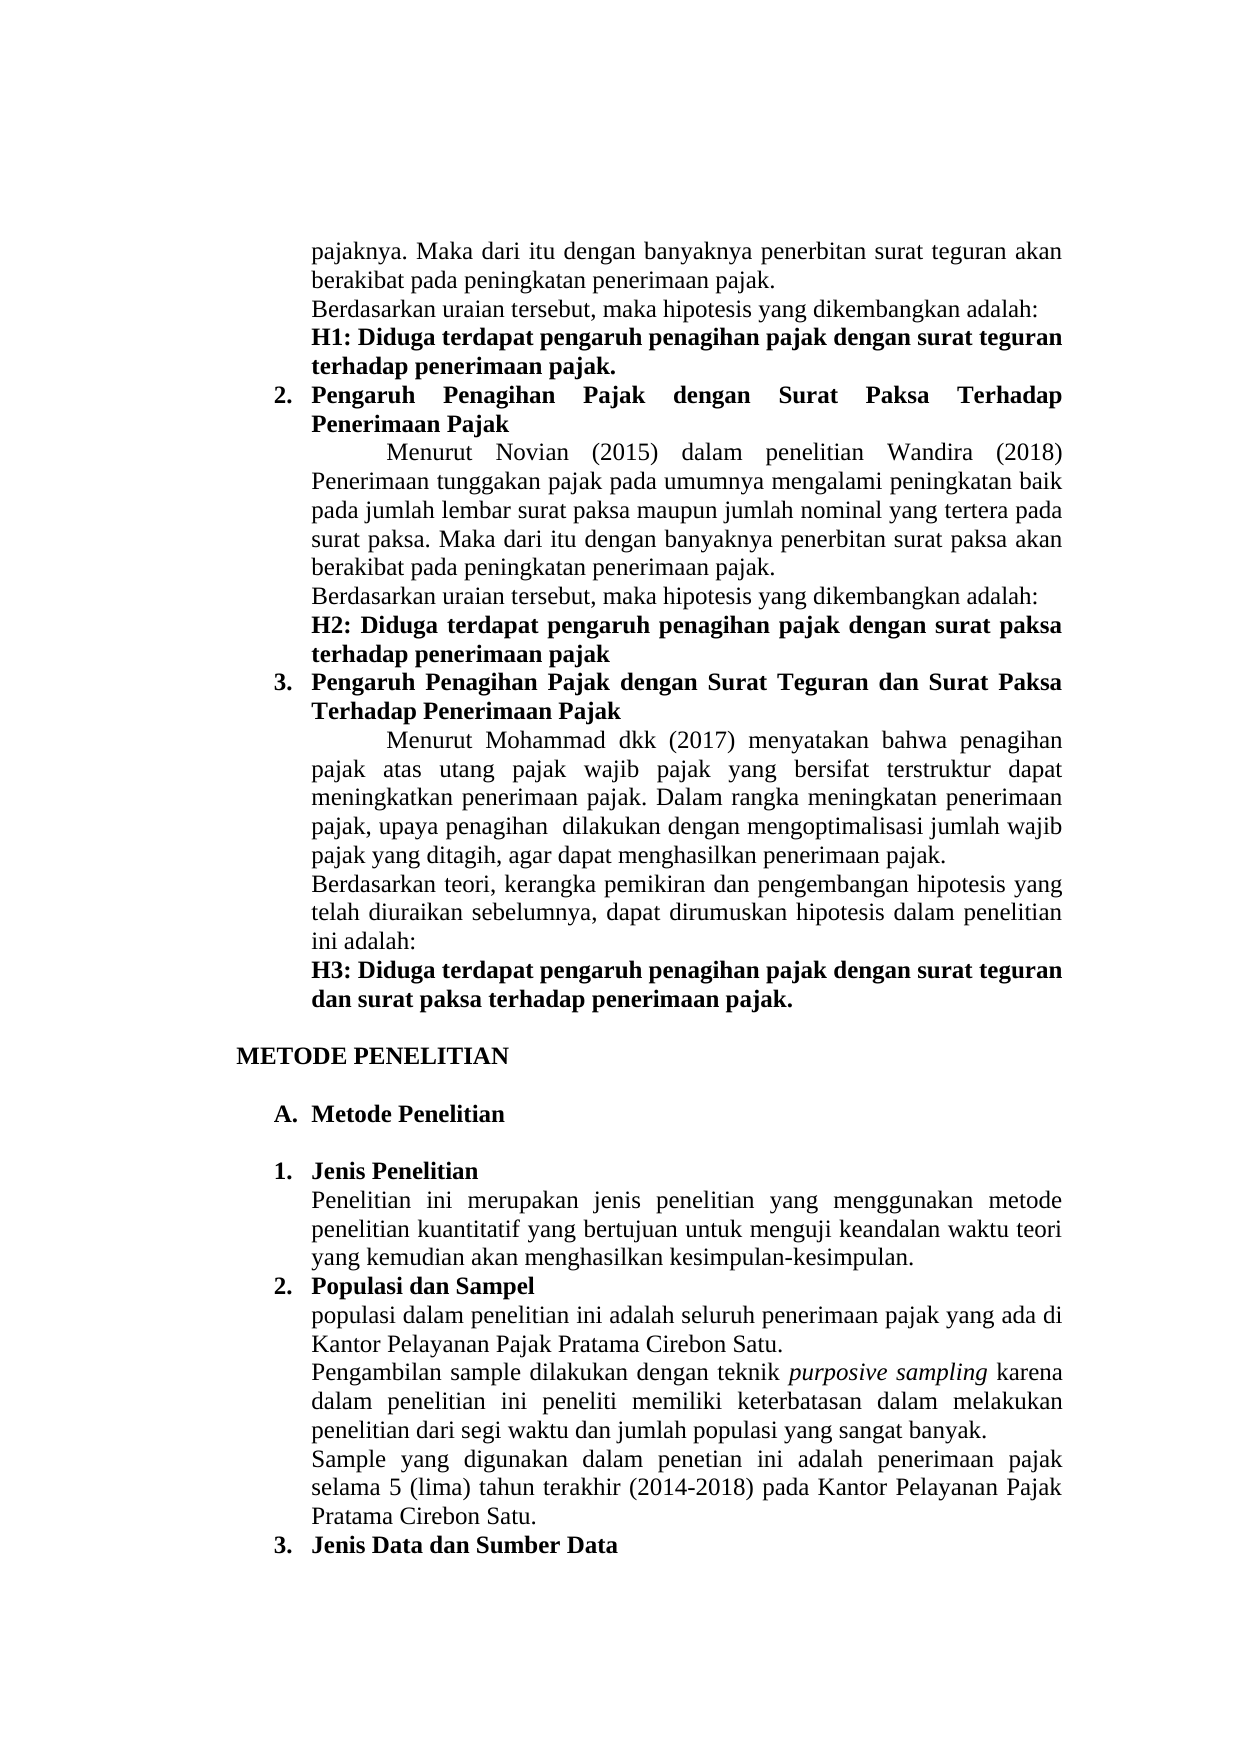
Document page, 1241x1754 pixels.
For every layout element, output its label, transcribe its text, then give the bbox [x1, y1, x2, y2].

list Menurut Novian (2015) dalam penelitian Wandira (2018) Penerimaan tunggakan pajak pada umumnya mengalami peningkatan baik pada jumlah lembar surat paksa maupun jumlah nominal yang tertera pada surat paksa. Maka dari itu dengan banyaknya penerbitan surat paksa akan berakibat pada peningkatan penerimaan pajak. [311, 437, 1063, 581]
list populasi dalam penelitian ini adalah seluruh penerimaan pajak yang ada di Kantor Pelayanan Pajak Pratama Cirebon Satu. [311, 1300, 1063, 1357]
list H1: Diduga terdapat pengaruh penagihan pajak dengan surat teguran terhadap penerimaan pajak. [311, 322, 1063, 380]
text Berdasarkan teori, kerangka pemikiran dan pengembangan hipotesis yang telah diuraikan sebelumnya, dapat dirumuskan hipotesis dalam penelitian ini adalah: [311, 869, 1063, 955]
list Berdasarkan uraian tersebut, maka hipotesis yang dikembangkan adalah: [311, 581, 1063, 610]
list Pengaruh Penagihan Pajak dengan Surat Teguran dan Surat Paksa Terhadap Penerimaan Pajak [274, 667, 1063, 725]
list Menurut Mohammad dkk (2017) menyatakan bahwa penagihan pajak atas utang pajak wajib pajak yang bersifat terstruktur dapat meningkatkan penerimaan pajak. Dalam rangka meningkatan penerimaan pajak, upaya penagihan dilakukan dengan mengoptimalisasi jumlah wajib pajak yang ditagih, agar dapat menghasilkan penerimaan pajak. [311, 725, 1063, 869]
text H3: Diduga terdapat pengaruh penagihan pajak dengan surat teguran dan surat paksa terhadap penerimaan pajak. [311, 955, 1063, 1012]
list Pengambilan sample dilakukan dengan teknik purposive sampling karena dalam penelitian ini peneliti memiliki keterbatasan dalam melakukan penelitian dari segi waktu dan jumlah populasi yang sangat banyak. [311, 1357, 1063, 1444]
list Jenis Penelitian [274, 1156, 1063, 1185]
list H2: Diduga terdapat pengaruh penagihan pajak dengan surat paksa terhadap penerimaan pajak [311, 610, 1063, 667]
list Jenis Data dan Sumber Data [274, 1530, 1063, 1559]
list Metode Penelitian [274, 1099, 1063, 1127]
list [311, 236, 1063, 294]
text Sample yang digunakan dalam penetian ini adalah penerimaan pajak selama 5 (lima) tahun terakhir (2014-2018) pada Kantor Pelayanan Pajak Pratama Cirebon Satu. [311, 1444, 1063, 1530]
list Pengaruh Penagihan Pajak dengan Surat Paksa Terhadap Penerimaan Pajak [274, 380, 1063, 437]
list Penelitian ini merupakan jenis penelitian yang menggunakan metode penelitian kuantitatif yang bertujuan untuk menguji keandalan waktu teori yang kemudian akan menghasilkan kesimpulan-kesimpulan. [311, 1185, 1063, 1271]
list Berdasarkan uraian tersebut, maka hipotesis yang dikembangkan adalah: [311, 294, 1063, 322]
text METODE PENELITIAN [236, 1041, 1063, 1070]
list Populasi dan Sampel [274, 1271, 1063, 1300]
